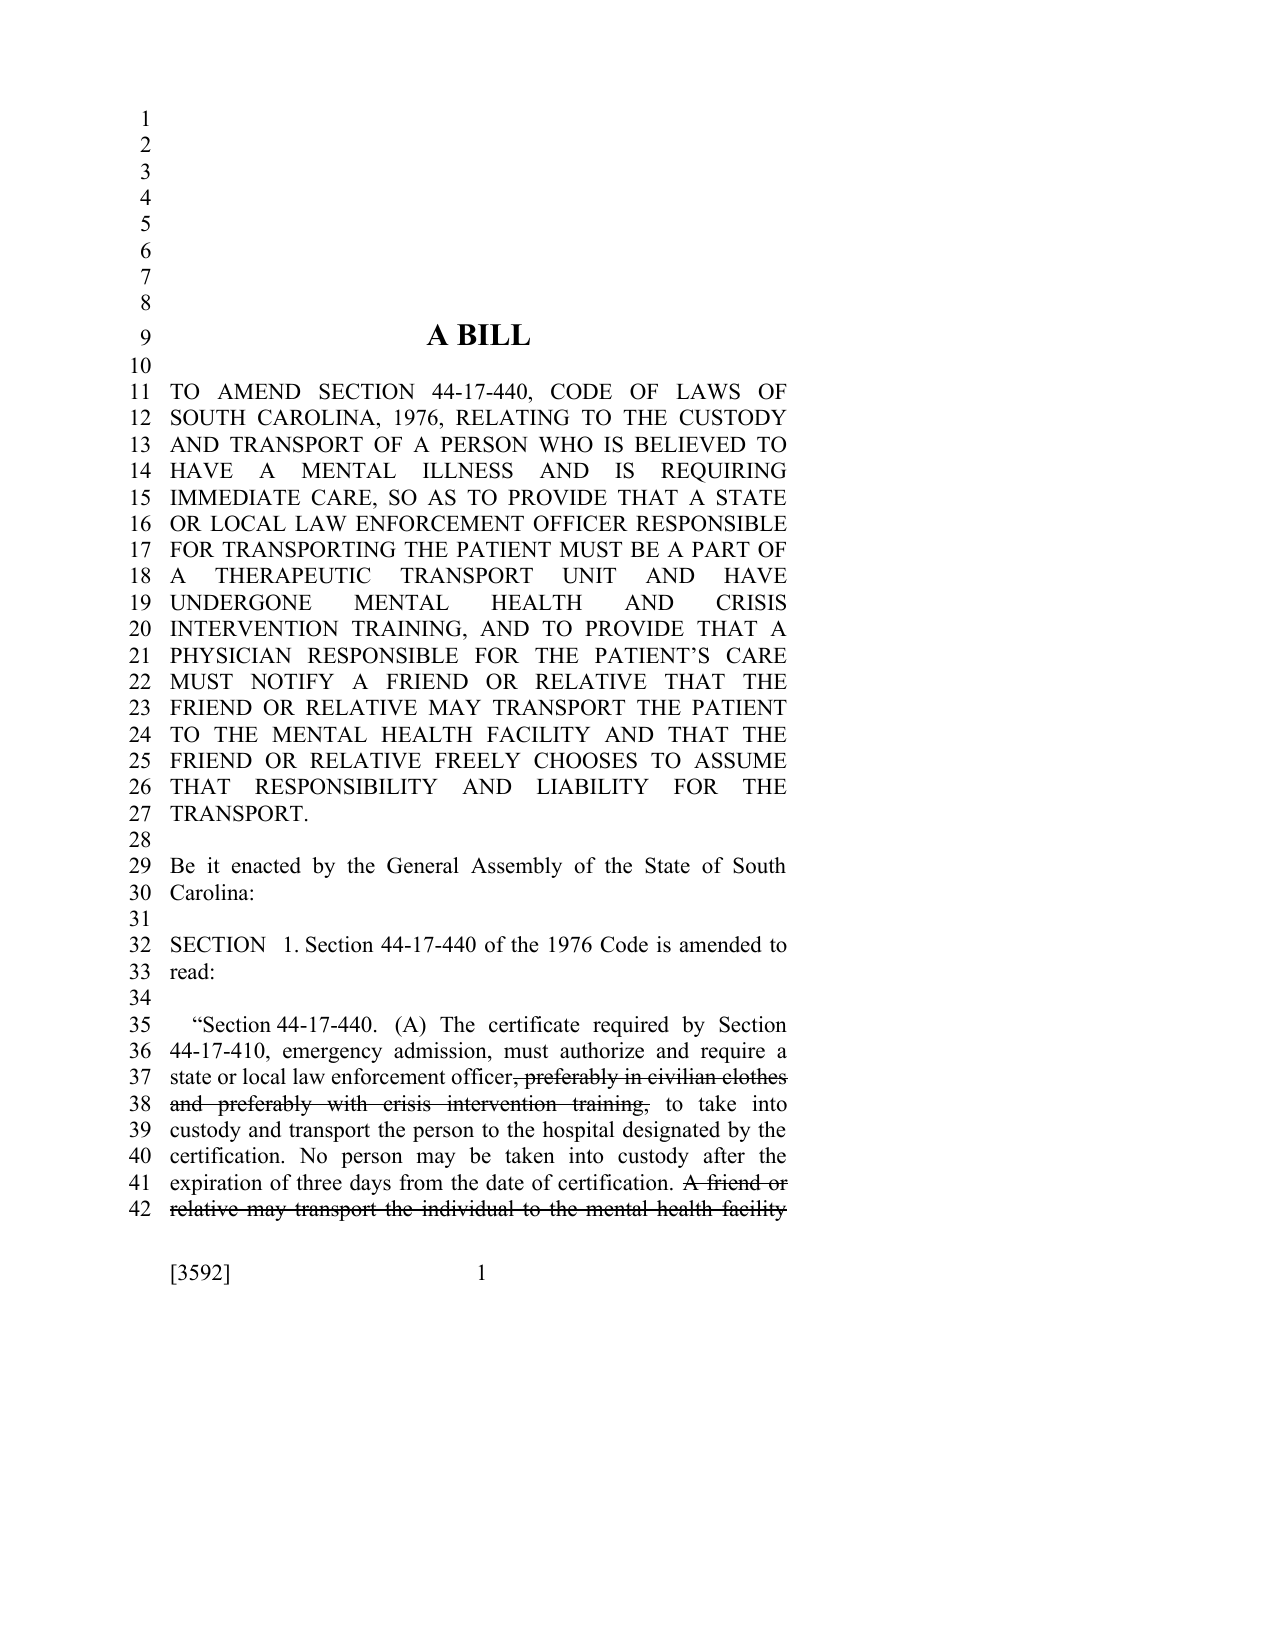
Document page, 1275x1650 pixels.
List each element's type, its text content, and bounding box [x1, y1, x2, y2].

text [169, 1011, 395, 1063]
text A BILL [169, 316, 787, 352]
text SECTION 1. Section 44-17-440 of the 1976 Code is amended to read: [169, 932, 787, 984]
text TO AMEND SECTION 44-17-440, CODE OF LAWS OF SOUTH CAROLINA, 1976, RELATING TO THE CUSTODY AND TRANSPORT OF A PERSON WHO IS BELIEVED TO HAVE A MENTAL ILLNESS AND IS REQUIRING IMMEDIATE CARE, SO AS TO PROVIDE THAT A STATE OR LOCAL LAW ENFORCEMENT OFFICER RESPONSIBLE FOR TRANSPORTING THE PATIENT MUST BE A PART OF A THERAPEUTIC TRANSPORT UNIT AND HAVE UNDERGONE MENTAL HEALTH AND CRISIS INTERVENTION TRAINING, AND TO PROVIDE THAT A PHYSICIAN RESPONSIBLE FOR THE PATIENT’S CARE MUST NOTIFY A FRIEND OR RELATIVE THAT THE FRIEND OR RELATIVE MAY TRANSPORT THE PATIENT TO THE MENTAL HEALTH FACILITY AND THAT THE FRIEND OR RELATIVE FREELY CHOOSES TO ASSUME THAT RESPONSIBILITY AND LIABILITY FOR THE TRANSPORT. [169, 378, 787, 826]
text Be it enacted by the General Assembly of the State of South Carolina: [169, 852, 787, 905]
